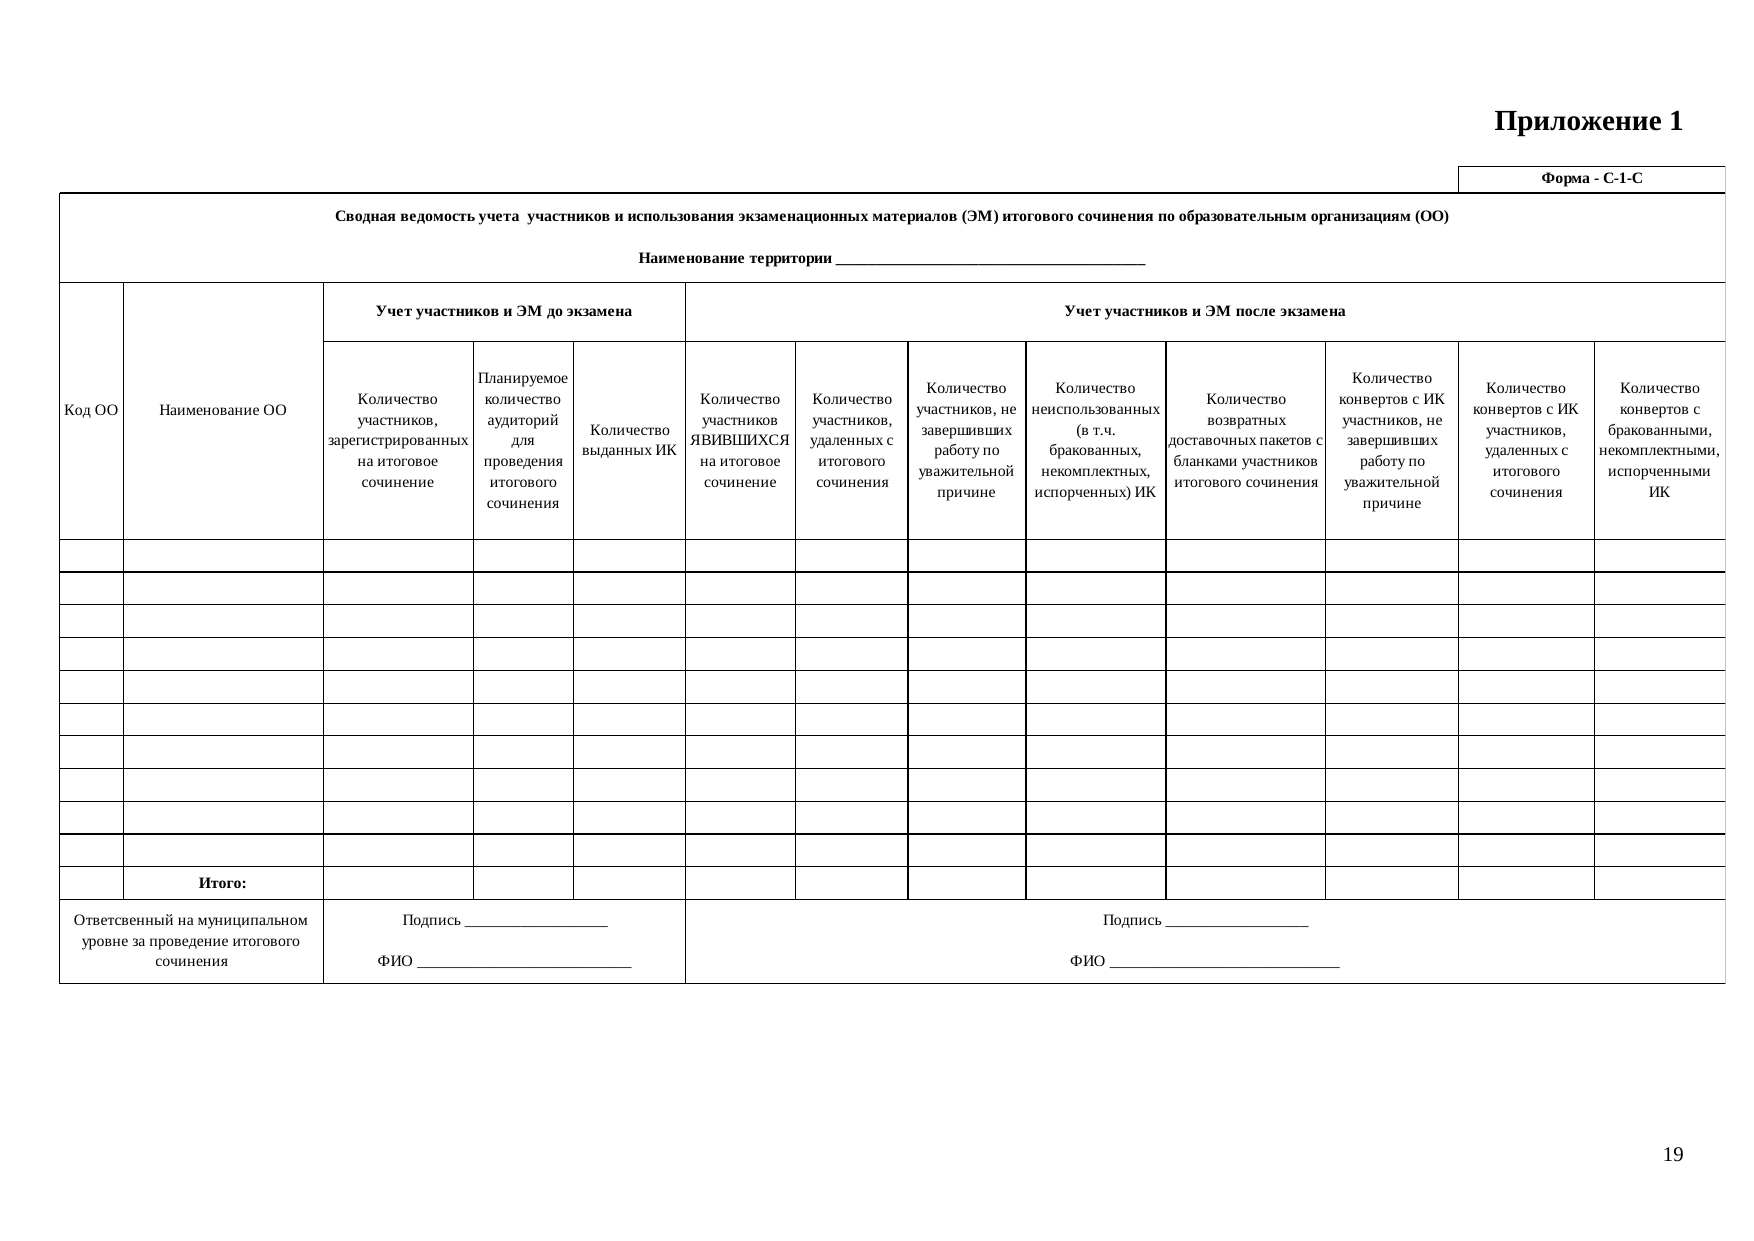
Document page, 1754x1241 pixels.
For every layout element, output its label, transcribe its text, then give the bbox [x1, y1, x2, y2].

text Приложение 1 [59, 103, 1683, 137]
